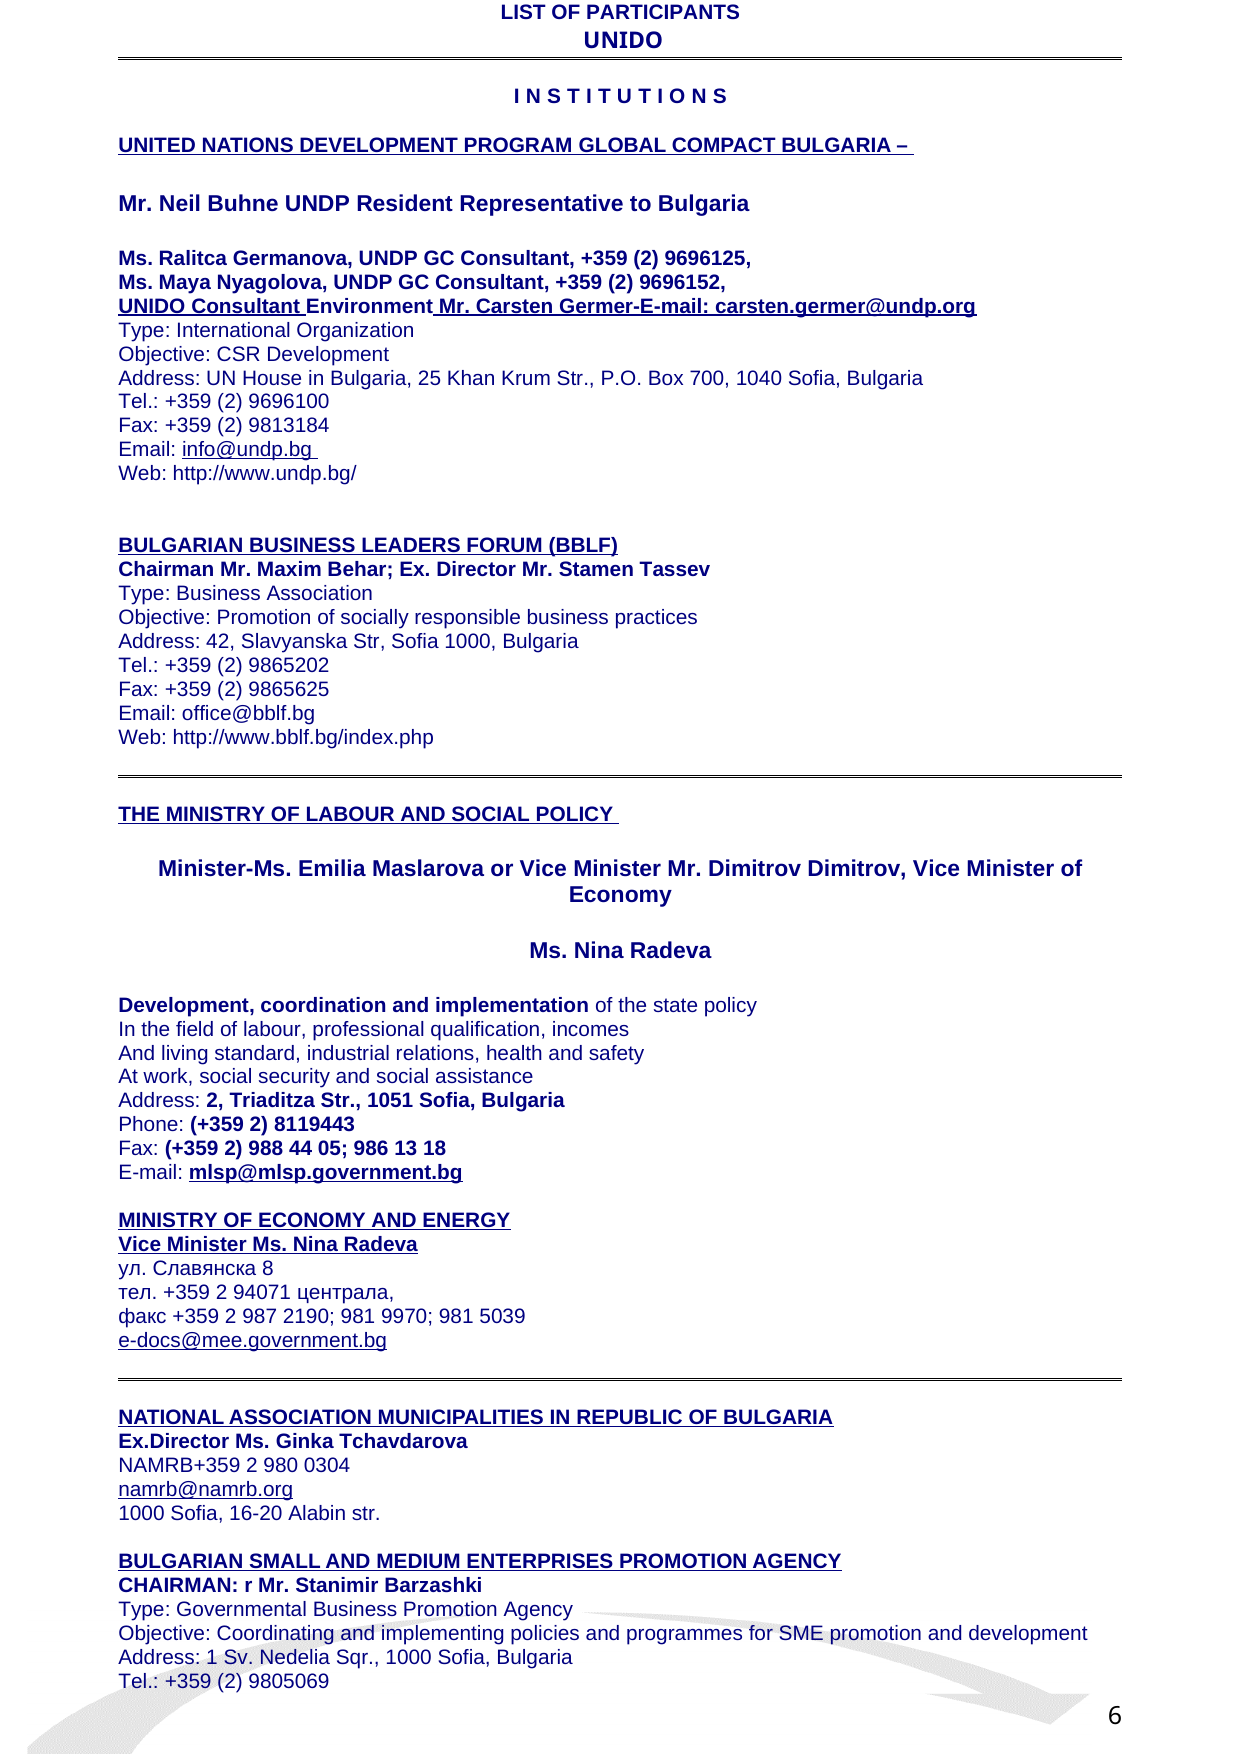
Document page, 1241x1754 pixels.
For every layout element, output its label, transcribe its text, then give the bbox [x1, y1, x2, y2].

text UNIDO Consultant Environment Mr. Carsten Germer-E-mail: carsten.germer@undp.org [118, 293, 1122, 317]
text INSTITUTIONS [118, 84, 1122, 108]
text Email: office@bblf.bg [118, 701, 1122, 725]
text Type: Governmental Business Promotion Agency [118, 1597, 1122, 1621]
text Address: UN House in , 25 Khan Krum Str., , 1040 [118, 365, 1122, 389]
text Address: 42, Slavyanska Str, 1000, [118, 629, 1122, 653]
text Objective: Promotion of socially responsible business practices [118, 605, 1122, 629]
subtitle United nations Development program Global Compact Bulgaria – [118, 133, 1122, 157]
picture [27, 1600, 1092, 1754]
text Ex.Director Ms. Ginka Tchavdarova [118, 1429, 1122, 1453]
text List of Participants [118, 0, 1122, 24]
text Objective: Coordinating and implementing policies and programmes for SME promotion and development [118, 1621, 1122, 1644]
text Web: http://www.bblf.bg/index.php [118, 725, 1122, 749]
text Tel.: +359 (2) 9696100 [118, 389, 1122, 413]
text Fax: (+359 2) 988 44 05; 986 13 18 [118, 1136, 1122, 1160]
text Tel.: +359 (2) 9805069 [118, 1668, 1122, 1692]
text CHAIRMAN: r Mr. Stanimir Barzashki [118, 1573, 1122, 1597]
subtitle Bulgarian Small and Medium Enterprises Promotion Agency [118, 1549, 1122, 1573]
text Ms. Maya Nyagolova, UNDP GC Consultant, +359 (2) 9696152, [118, 269, 1122, 293]
text ул. Славянска 8 тел. +359 2 94071 централа, [118, 1256, 1122, 1304]
text Е-mail: mlsp@mlsp.government.bg [118, 1160, 1122, 1184]
subtitle National Association Municipalities in [118, 1405, 1122, 1429]
text MINISTRY of ECONOMY AND ENERGY Vice Minister Ms. Nina Radeva [118, 1208, 1122, 1256]
text UNIDO [118, 24, 1122, 57]
text Web: http://www.undp.bg/ [118, 461, 1122, 485]
text Phone: (+359 2) 8119443 [118, 1112, 1122, 1136]
text Chairman Mr. Maxim Behar; Ex. Director Mr. Stamen Tassev [118, 557, 1122, 581]
text Type: International Organization [118, 317, 1122, 341]
text факс +359 2 987 2190; 981 9970; 981 5039 e-docs@mee.government.bg [118, 1304, 1122, 1352]
text Bulgarian Business Leaders Forum (BBLF) [118, 533, 1122, 557]
text Development, coordination and implementation of the state policy [118, 992, 1122, 1016]
text Minister-Ms. Emilia Maslarova or Vice Minister Mr. Dimitrov Dimitrov, Vice Minister of Economy [118, 855, 1122, 908]
text Type: Business Association [118, 581, 1122, 605]
text namrb@namrb.org 1000 Sofia, 16-20 Alabin str. [118, 1477, 1122, 1525]
text Tel.: +359 (2) 9865202 [118, 653, 1122, 677]
text At work, social security and social assistance [118, 1064, 1122, 1088]
text The Ministry of Labour and Social Policy [118, 802, 1122, 826]
text NAMRB+359 2 980 0304 [118, 1453, 1122, 1477]
text Ms. Ralitca Germanova, UNDP GC Consultant, +359 (2) 9696125, [118, 246, 1122, 269]
text And living standard, industrial relations, health and safety [118, 1040, 1122, 1064]
text Fax: +359 (2) 9865625 [118, 677, 1122, 701]
text Address: 2, Triaditza Str., 1051 [118, 1088, 1122, 1112]
text Fax: +359 (2) 9813184 [118, 413, 1122, 437]
text Mr. Neil Buhne UNDP Resident Representative to Bulgaria [118, 186, 1122, 216]
text Ms. Nina Radeva [118, 937, 1122, 963]
text Address: 1 Sv. Nedelia Sqr., 1000 [118, 1644, 1122, 1668]
text Objective: CSR Development [118, 341, 1122, 365]
text Email: info@undp.bg [118, 437, 1122, 461]
text In the field of labour, professional qualification, incomes [118, 1016, 1122, 1040]
